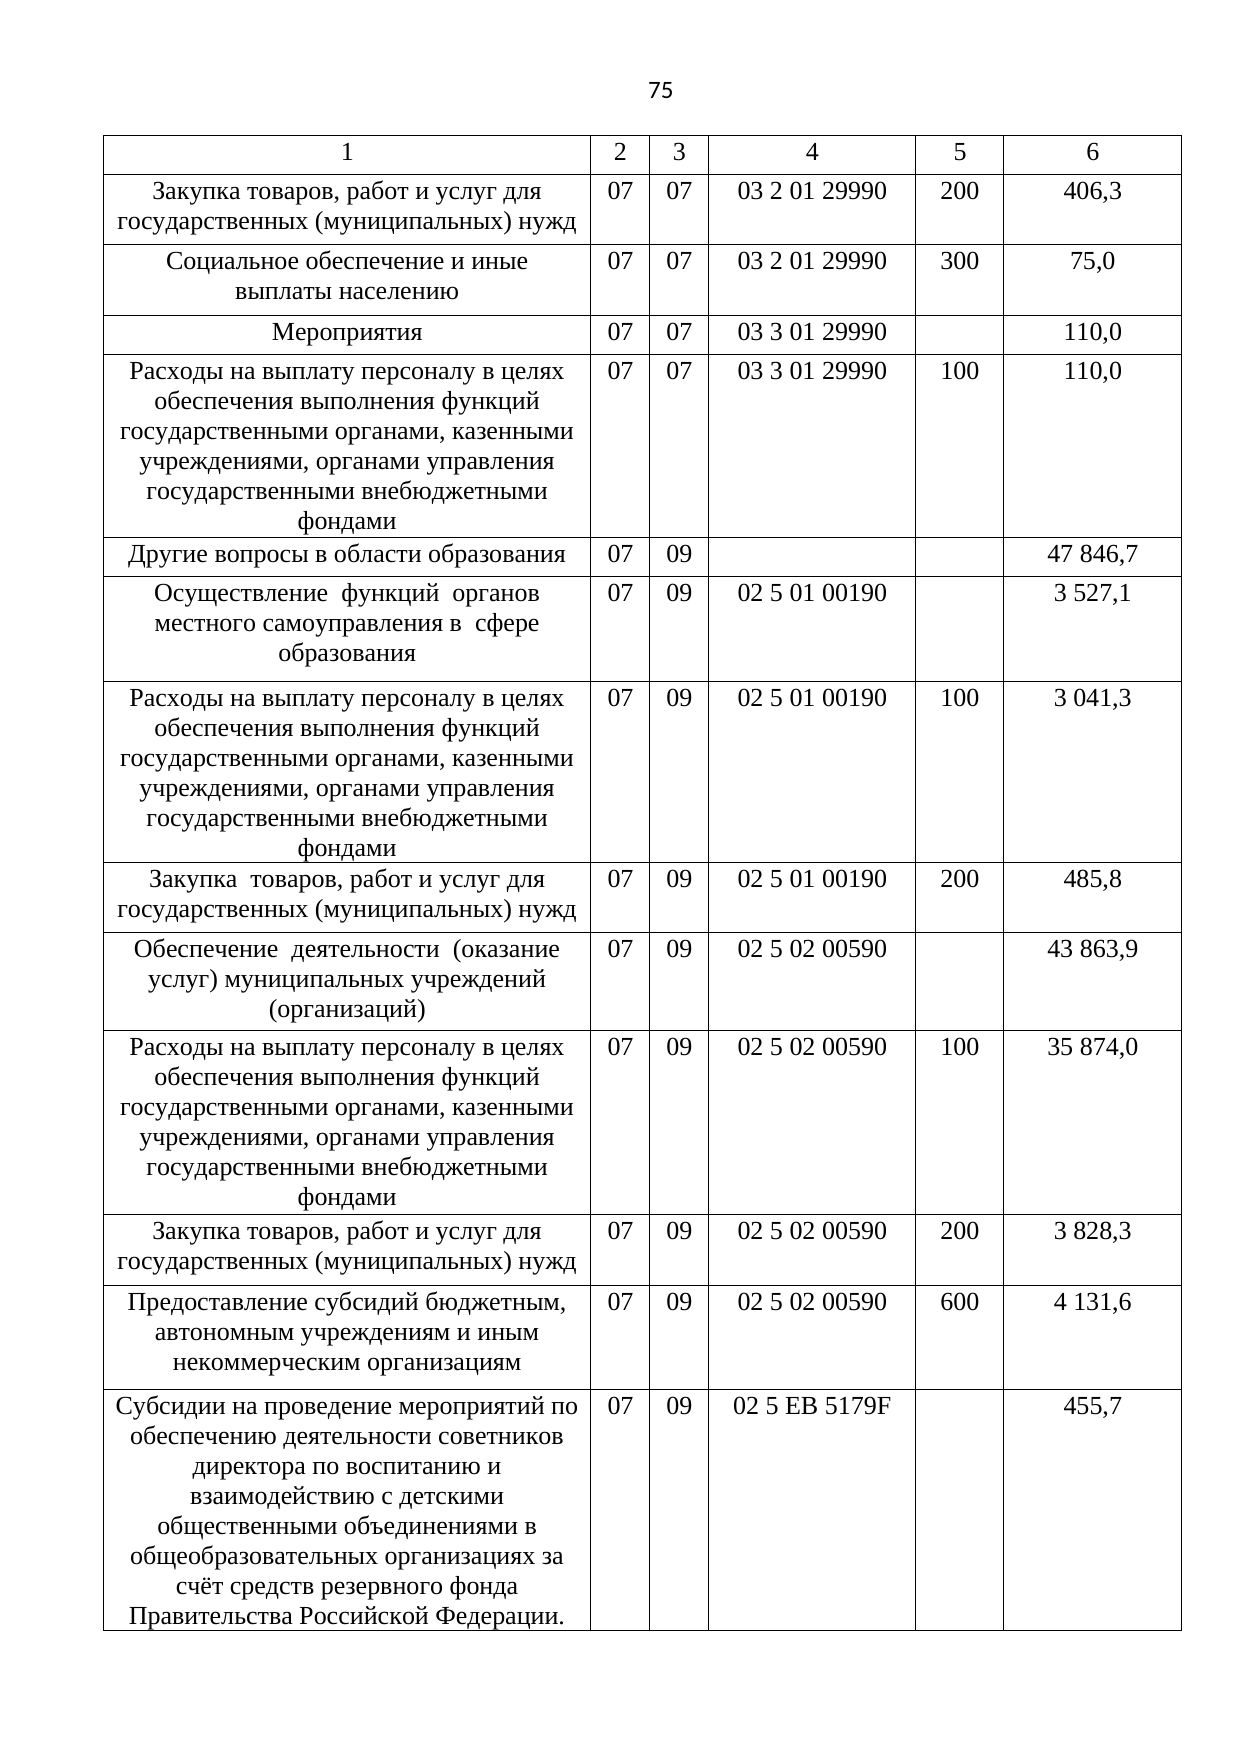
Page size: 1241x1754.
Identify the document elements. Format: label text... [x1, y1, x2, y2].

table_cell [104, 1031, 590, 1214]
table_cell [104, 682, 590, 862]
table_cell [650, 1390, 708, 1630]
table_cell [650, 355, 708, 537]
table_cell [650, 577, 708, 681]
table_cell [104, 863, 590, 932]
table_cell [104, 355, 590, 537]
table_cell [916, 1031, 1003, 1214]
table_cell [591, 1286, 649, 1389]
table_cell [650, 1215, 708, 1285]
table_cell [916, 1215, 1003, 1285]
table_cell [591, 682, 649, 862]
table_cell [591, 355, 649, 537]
table_header 1 [104, 136, 590, 174]
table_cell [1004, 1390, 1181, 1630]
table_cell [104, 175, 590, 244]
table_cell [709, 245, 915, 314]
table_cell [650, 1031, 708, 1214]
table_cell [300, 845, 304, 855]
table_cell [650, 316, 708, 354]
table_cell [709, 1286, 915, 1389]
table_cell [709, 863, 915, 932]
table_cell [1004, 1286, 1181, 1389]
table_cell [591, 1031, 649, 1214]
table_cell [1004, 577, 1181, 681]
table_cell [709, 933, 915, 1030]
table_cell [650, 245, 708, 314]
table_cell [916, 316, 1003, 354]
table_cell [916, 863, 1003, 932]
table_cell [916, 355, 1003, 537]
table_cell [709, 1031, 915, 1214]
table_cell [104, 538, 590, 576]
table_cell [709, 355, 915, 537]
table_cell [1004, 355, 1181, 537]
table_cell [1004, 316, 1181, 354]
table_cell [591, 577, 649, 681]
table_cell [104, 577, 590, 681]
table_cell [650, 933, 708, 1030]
table_header 5 [916, 136, 1003, 174]
table_header 6 [1004, 136, 1181, 174]
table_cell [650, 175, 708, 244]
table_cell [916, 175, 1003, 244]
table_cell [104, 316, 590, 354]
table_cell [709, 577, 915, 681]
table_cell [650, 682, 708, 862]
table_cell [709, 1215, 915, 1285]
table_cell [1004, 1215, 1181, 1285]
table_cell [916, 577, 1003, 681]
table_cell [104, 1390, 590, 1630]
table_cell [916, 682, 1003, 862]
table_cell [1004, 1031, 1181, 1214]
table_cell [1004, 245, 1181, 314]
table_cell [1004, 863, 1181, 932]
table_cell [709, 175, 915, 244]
table_header 2 [591, 136, 649, 174]
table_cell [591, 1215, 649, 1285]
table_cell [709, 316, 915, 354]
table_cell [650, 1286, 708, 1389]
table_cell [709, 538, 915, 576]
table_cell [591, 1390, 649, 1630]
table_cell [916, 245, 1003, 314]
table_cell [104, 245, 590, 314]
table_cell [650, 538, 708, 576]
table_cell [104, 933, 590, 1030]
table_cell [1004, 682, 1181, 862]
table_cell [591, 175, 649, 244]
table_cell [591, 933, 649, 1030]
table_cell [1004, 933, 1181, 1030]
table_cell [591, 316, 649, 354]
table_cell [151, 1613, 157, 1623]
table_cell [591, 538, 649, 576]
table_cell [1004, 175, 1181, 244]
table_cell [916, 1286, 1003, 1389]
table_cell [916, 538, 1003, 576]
table_header 4 [709, 136, 915, 174]
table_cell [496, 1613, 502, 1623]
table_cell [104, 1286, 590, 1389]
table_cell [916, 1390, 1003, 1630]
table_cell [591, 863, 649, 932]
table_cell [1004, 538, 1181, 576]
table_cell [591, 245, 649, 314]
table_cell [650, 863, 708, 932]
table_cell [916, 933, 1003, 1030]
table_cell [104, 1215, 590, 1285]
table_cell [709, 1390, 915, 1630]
table_header 3 [650, 136, 708, 174]
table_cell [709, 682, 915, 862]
